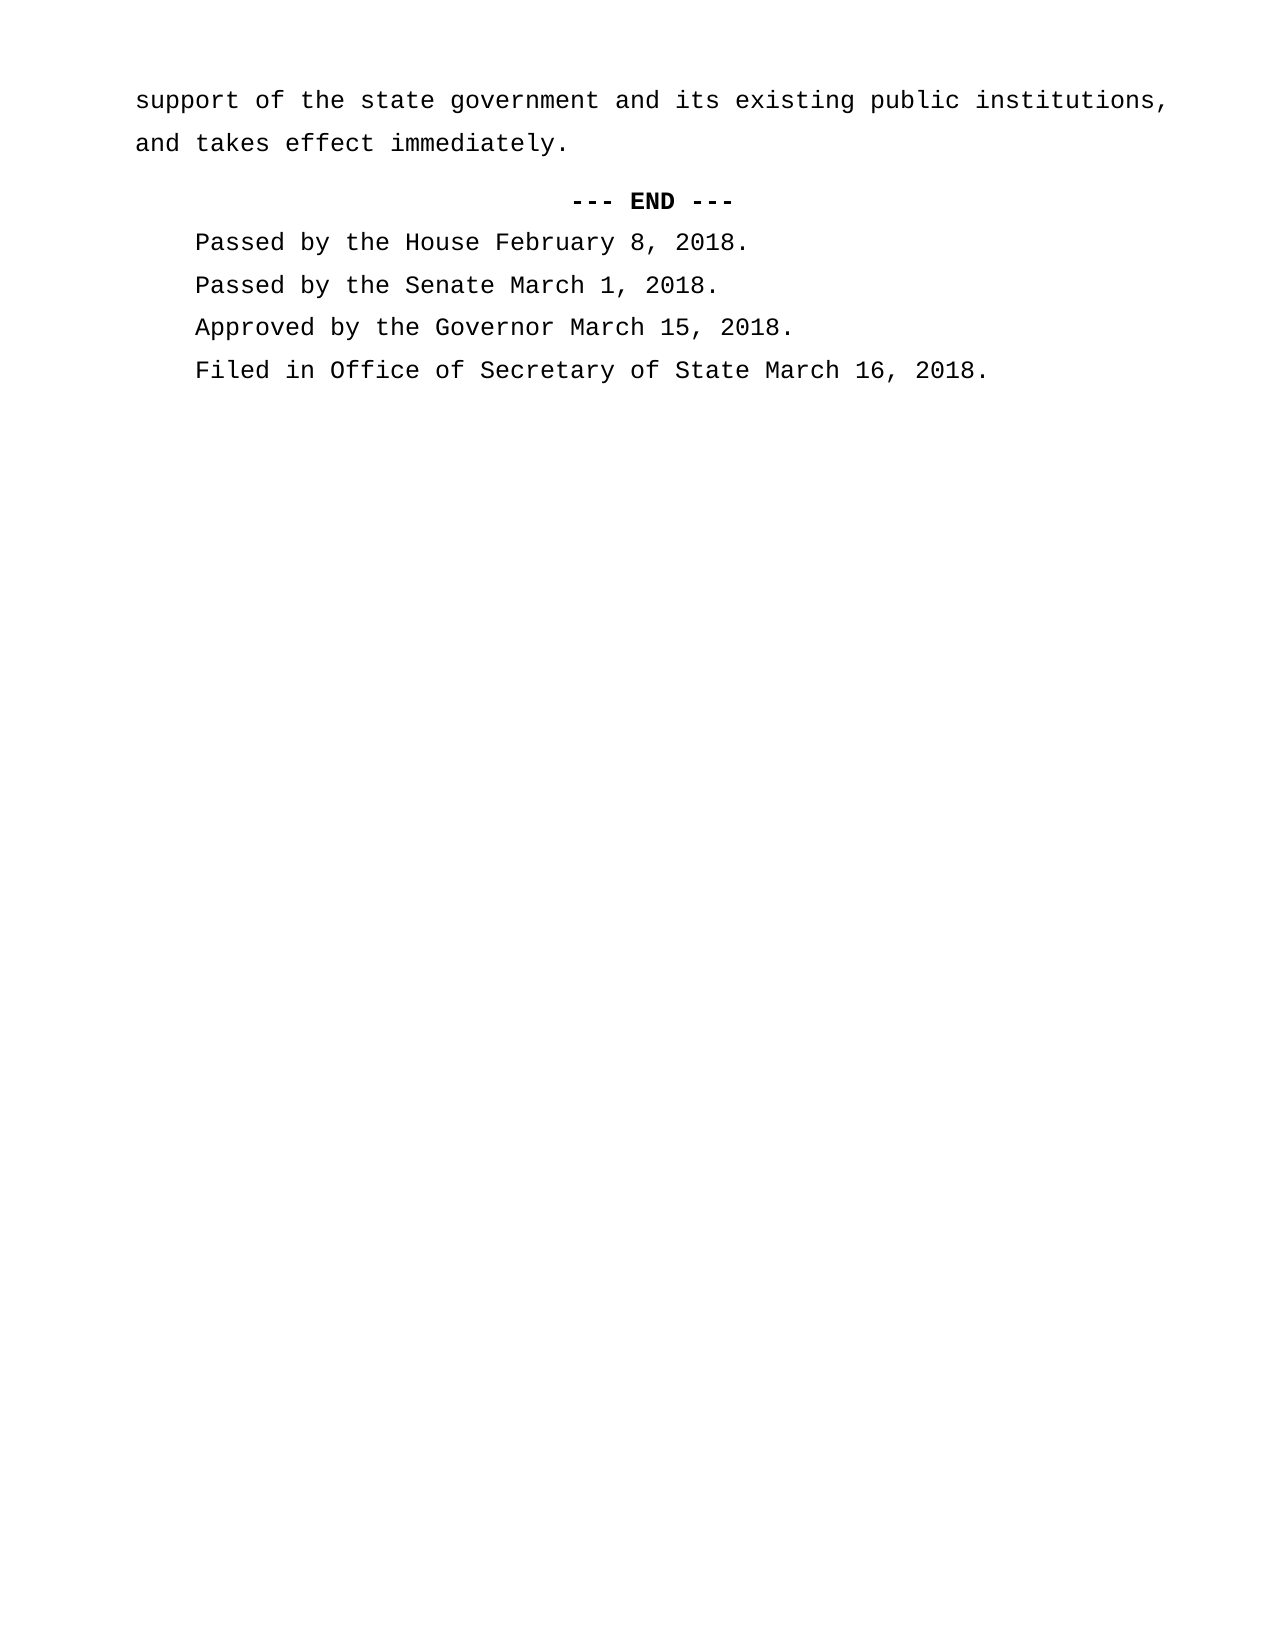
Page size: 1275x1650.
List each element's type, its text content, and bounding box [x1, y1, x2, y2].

text Filed in Office of Secretary of State March 16, 2018. [135, 344, 1170, 387]
text Passed by the House February 8, 2018. [135, 217, 1170, 259]
text Passed by the Senate March 1, 2018. [135, 259, 1170, 302]
text Approved by the Governor March 15, 2018. [135, 302, 1170, 344]
text --- END --- [135, 188, 1170, 217]
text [135, 75, 1170, 160]
